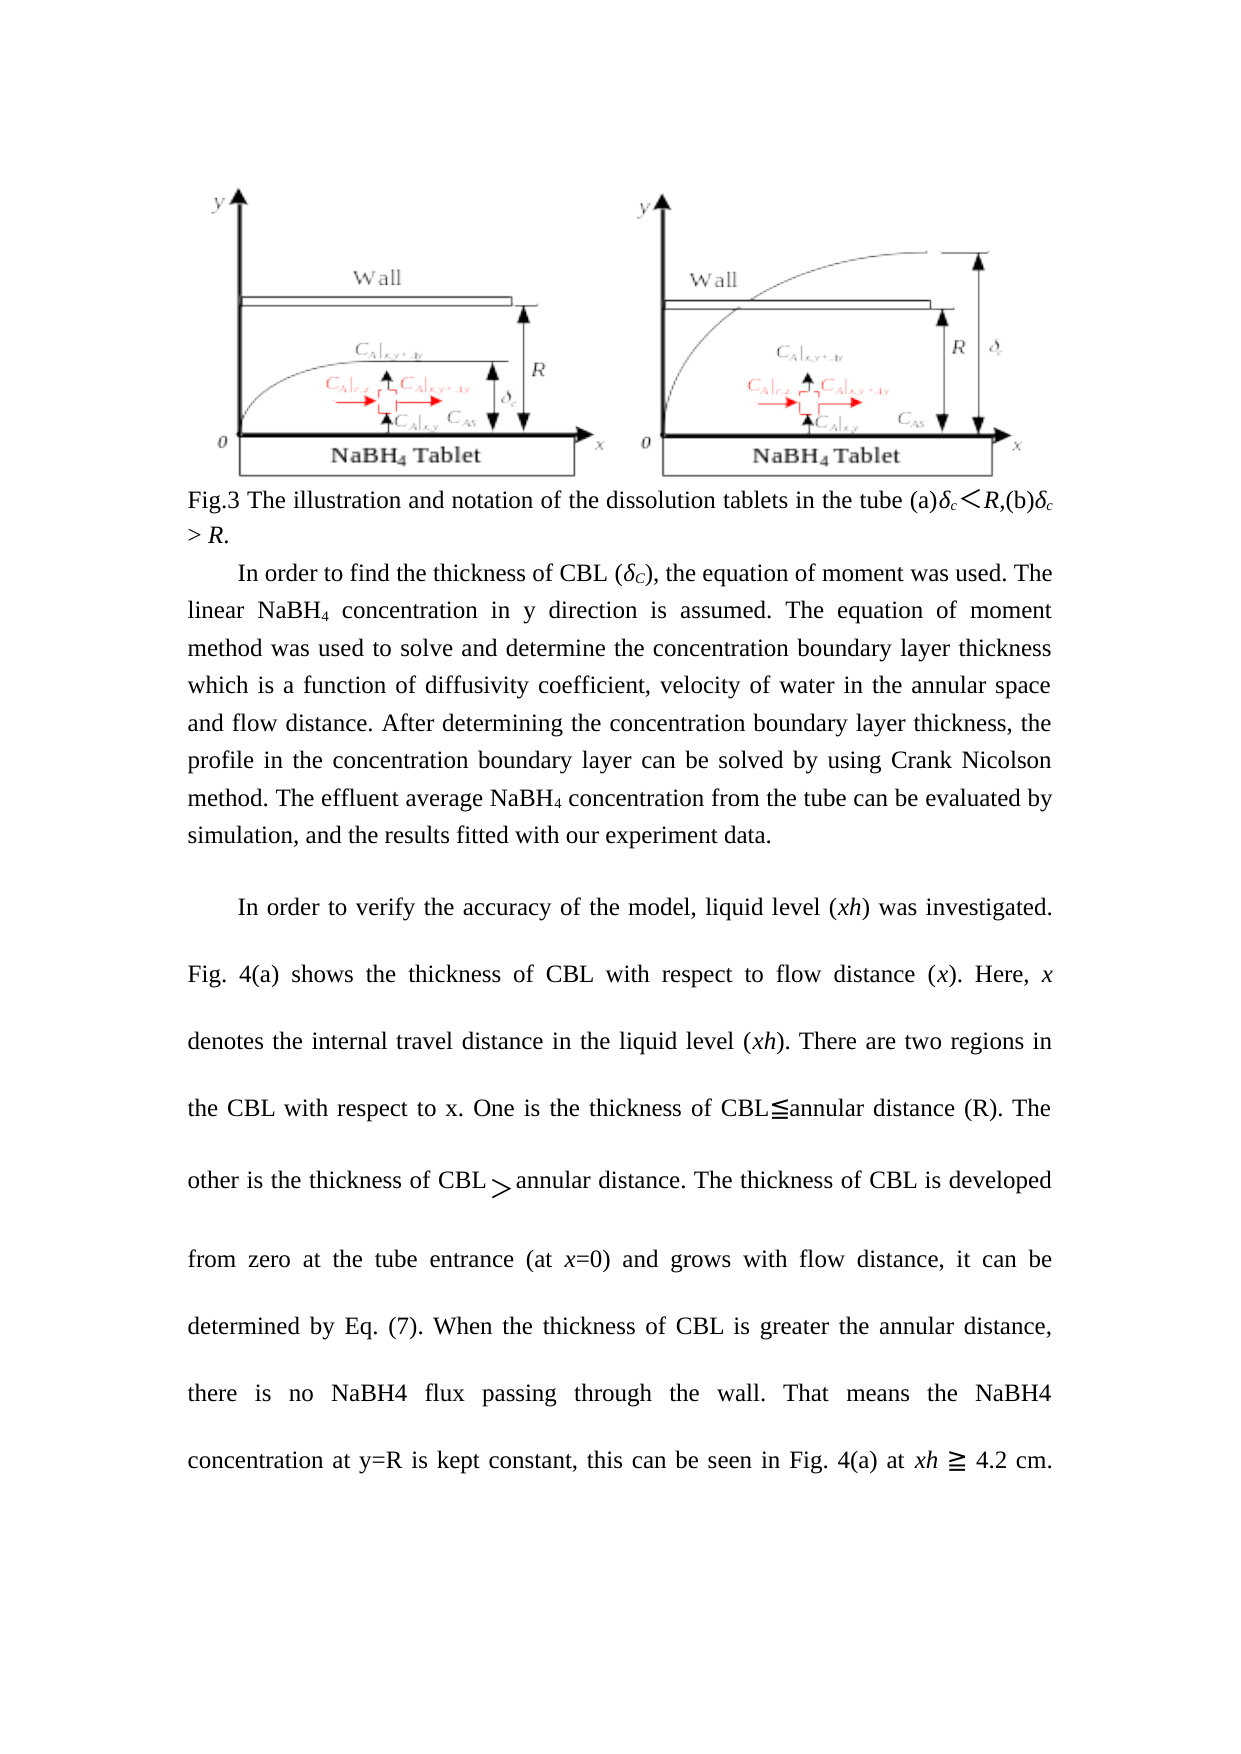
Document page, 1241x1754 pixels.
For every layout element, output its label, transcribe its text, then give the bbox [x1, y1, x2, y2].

text Fig.3 The illustration and notation of the dissolution tablets in the tube (a)δc＜R,(b)δc > R. [187, 479, 1053, 554]
text In order to find the thickness of CBL (δC), the equation of moment was used. The linear NaBH4 concentration in y direction is assumed. The equation of moment method was used to solve and determine the concentration boundary layer thickness which is a function of diffusivity coefficient, velocity of water in the annular space and flow distance. After determining the concentration boundary layer thickness, the profile in the concentration boundary layer can be solved by using Crank Nicolson method. The effluent average NaBH4 concentration from the tube can be evaluated by simulation, and the results fitted with our experiment data. [187, 554, 1053, 854]
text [187, 854, 1053, 1474]
